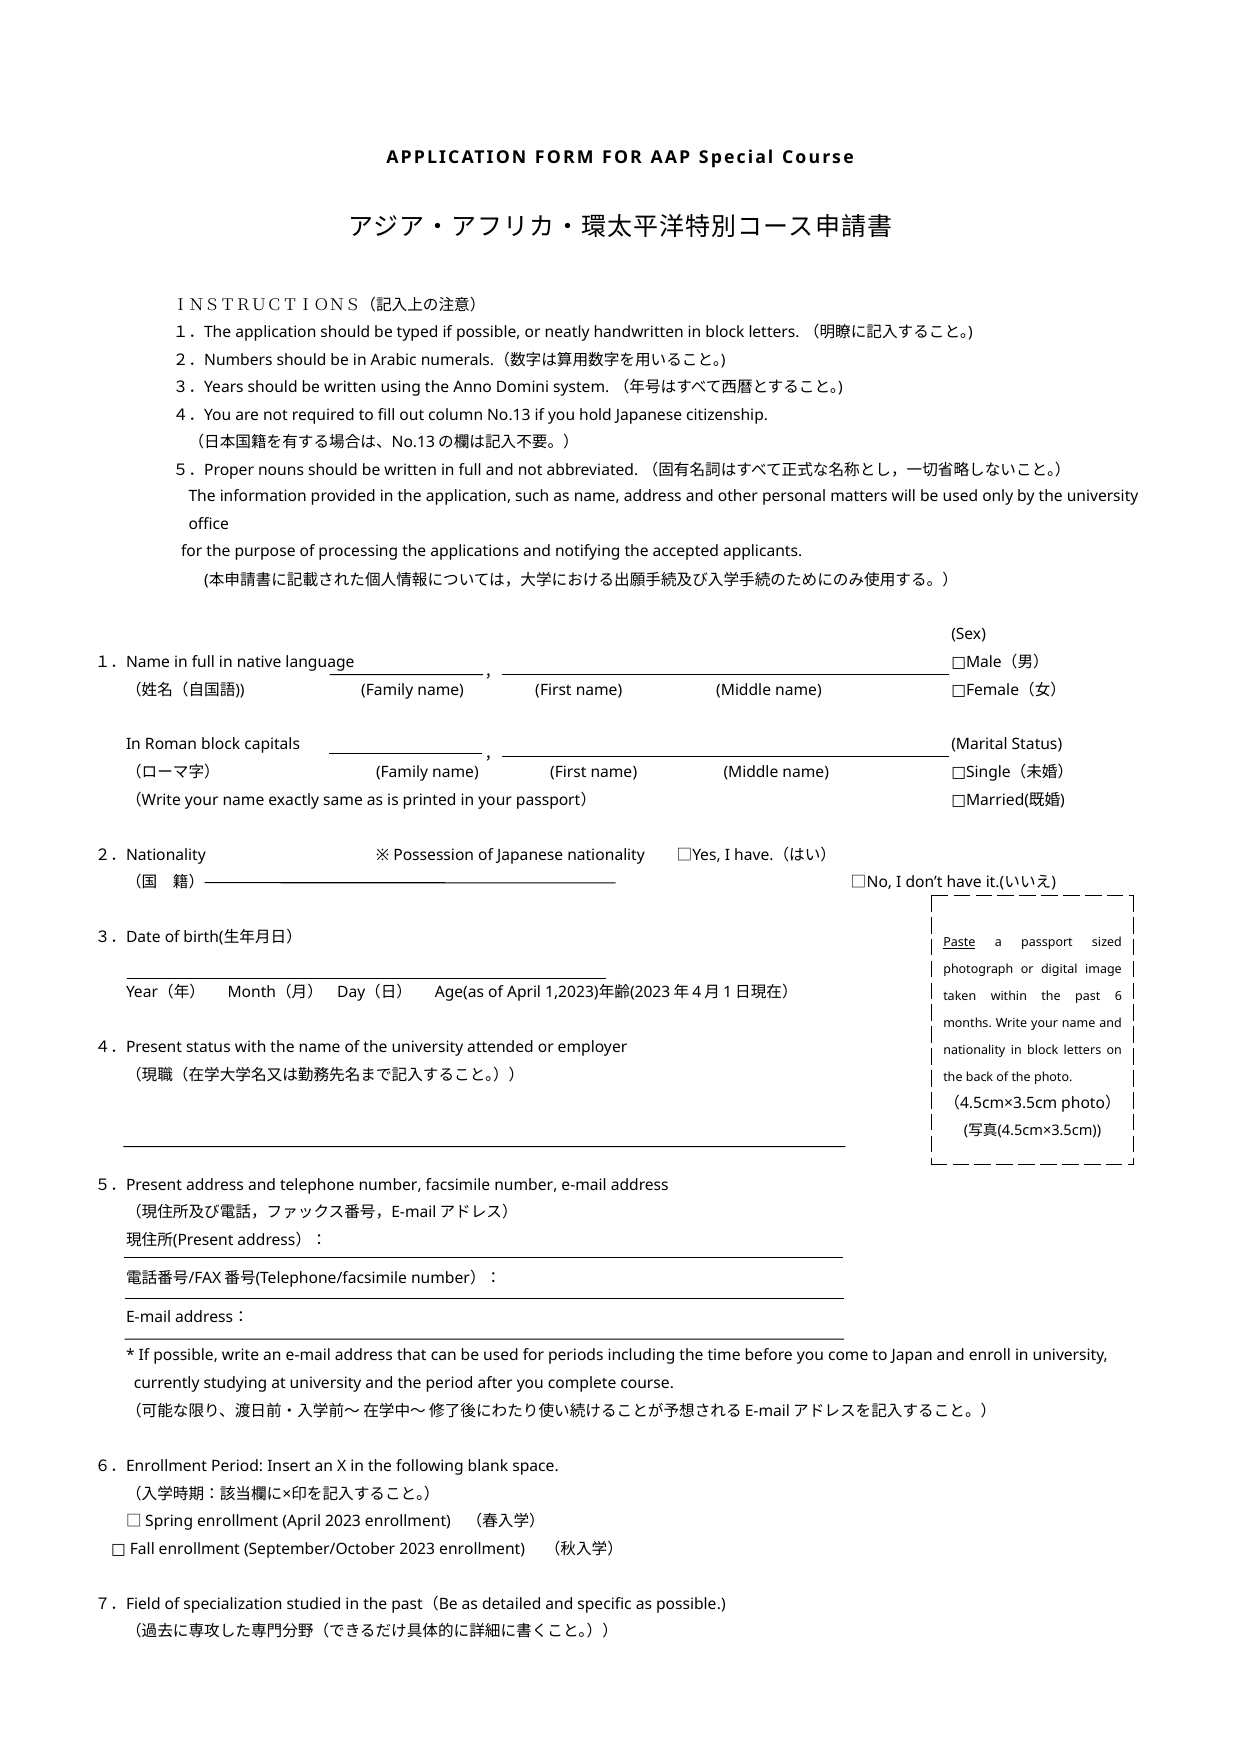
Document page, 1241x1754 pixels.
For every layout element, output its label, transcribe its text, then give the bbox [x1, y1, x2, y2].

text １．Name in full in native language □Male（男） [94, 647, 1146, 674]
text （過去に専攻した専門分野（できるだけ具体的に詳細に書くこと｡）） [94, 1616, 1146, 1643]
text 電話番号/FAX番号(Telephone/facsimile number）： [94, 1263, 1146, 1291]
text 現住所(Present address）： [94, 1224, 1146, 1252]
text （可能な限り、渡日前・入学前～ 在学中～ 修了後にわたり使い続けることが予想されるE-mailアドレスを記入すること。） [94, 1396, 1146, 1423]
text １．The application should be typed if possible, or neatly handwritten in block letters. （明瞭に記入すること｡) [94, 317, 1146, 344]
text （Write your name exactly same as is printed in your passport） □Married(既婚) [94, 784, 1146, 812]
text ２．Nationality ※ Possession of Japanese nationality □Yes, I have.（はい） [94, 839, 1146, 867]
text Year（年） Month（月） Day（日） Age(as of April 1,2023)年齢(2023年4月1日現在） [94, 977, 1146, 1004]
text In Roman block capitals (Marital Status) [94, 729, 1146, 757]
text ３．Years should be written using the Anno Domini system. （年号はすべて西暦とすること｡) [94, 372, 1146, 399]
text APPLICATION FORM FOR AAP Special Course [94, 142, 1146, 170]
text E-mail address： [94, 1302, 1146, 1330]
text ４．Present status with the name of the university attended or employer [94, 1032, 1146, 1059]
text （ローマ字） (Family name) (First name) (Middle name) □Single（未婚） [94, 757, 1146, 784]
text ７．Field of specialization studied in the past（Be as detailed and specific as possible.) [94, 1588, 1146, 1616]
text The information provided in the application, such as name, address and other personal matters will be used only by the university office [188, 482, 1146, 537]
text （日本国籍を有する場合は、No.13の欄は記入不要。） [94, 427, 1146, 454]
text （姓名（自国語)) (Family name) (First name) (Middle name) □Female（女） [94, 674, 1146, 702]
text for the purpose of processing the applications and notifying the accepted applicants. [94, 537, 1146, 564]
text ５．Proper nouns should be written in full and not abbreviated. （固有名詞はすべて正式な名称とし，一切省略しないこと｡） [94, 454, 1146, 482]
text (本申請書に記載された個人情報については，大学における出願手続及び入学手続のためにのみ使用する。） [94, 564, 1146, 592]
text □ Spring enrollment (April 2023 enrollment) （春入学） [94, 1506, 1146, 1533]
text (Sex) [94, 619, 1146, 647]
text ４．You are not required to fill out column No.13 if you hold Japanese citizenship. [94, 399, 1146, 427]
text ６．Enrollment Period: Insert an X in the following blank space. [94, 1451, 1146, 1478]
text * If possible, write an e-mail address that can be used for periods including the time before you come to Japan and enroll in university, currently studying at university and the period after you complete course. [94, 1341, 1146, 1396]
text （入学時期：該当欄に×印を記入すること｡） [94, 1478, 1146, 1506]
text （国 籍） □No, I don’t have it.(いいえ) [94, 867, 1146, 894]
text □ Fall enrollment (September/October 2023 enrollment) （秋入学） [94, 1533, 1146, 1561]
text ２．Numbers should be in Arabic numerals.（数字は算用数字を用いること｡) [94, 344, 1146, 372]
text （現職（在学大学名又は勤務先名まで記入すること｡）） [94, 1059, 1146, 1087]
text ３．Date of birth(生年月日） [94, 922, 1146, 949]
text ５．Present address and telephone number, facsimile number, e-mail address [94, 1169, 1146, 1197]
text （現住所及び電話，ファックス番号，E-mailアドレス） [94, 1197, 1146, 1224]
text ＩＮＳＴＲＵＣＴＩＯＮＳ（記入上の注意） [94, 289, 1146, 317]
text アジア・アフリカ・環太平洋特別コース申請書 [94, 197, 1146, 252]
